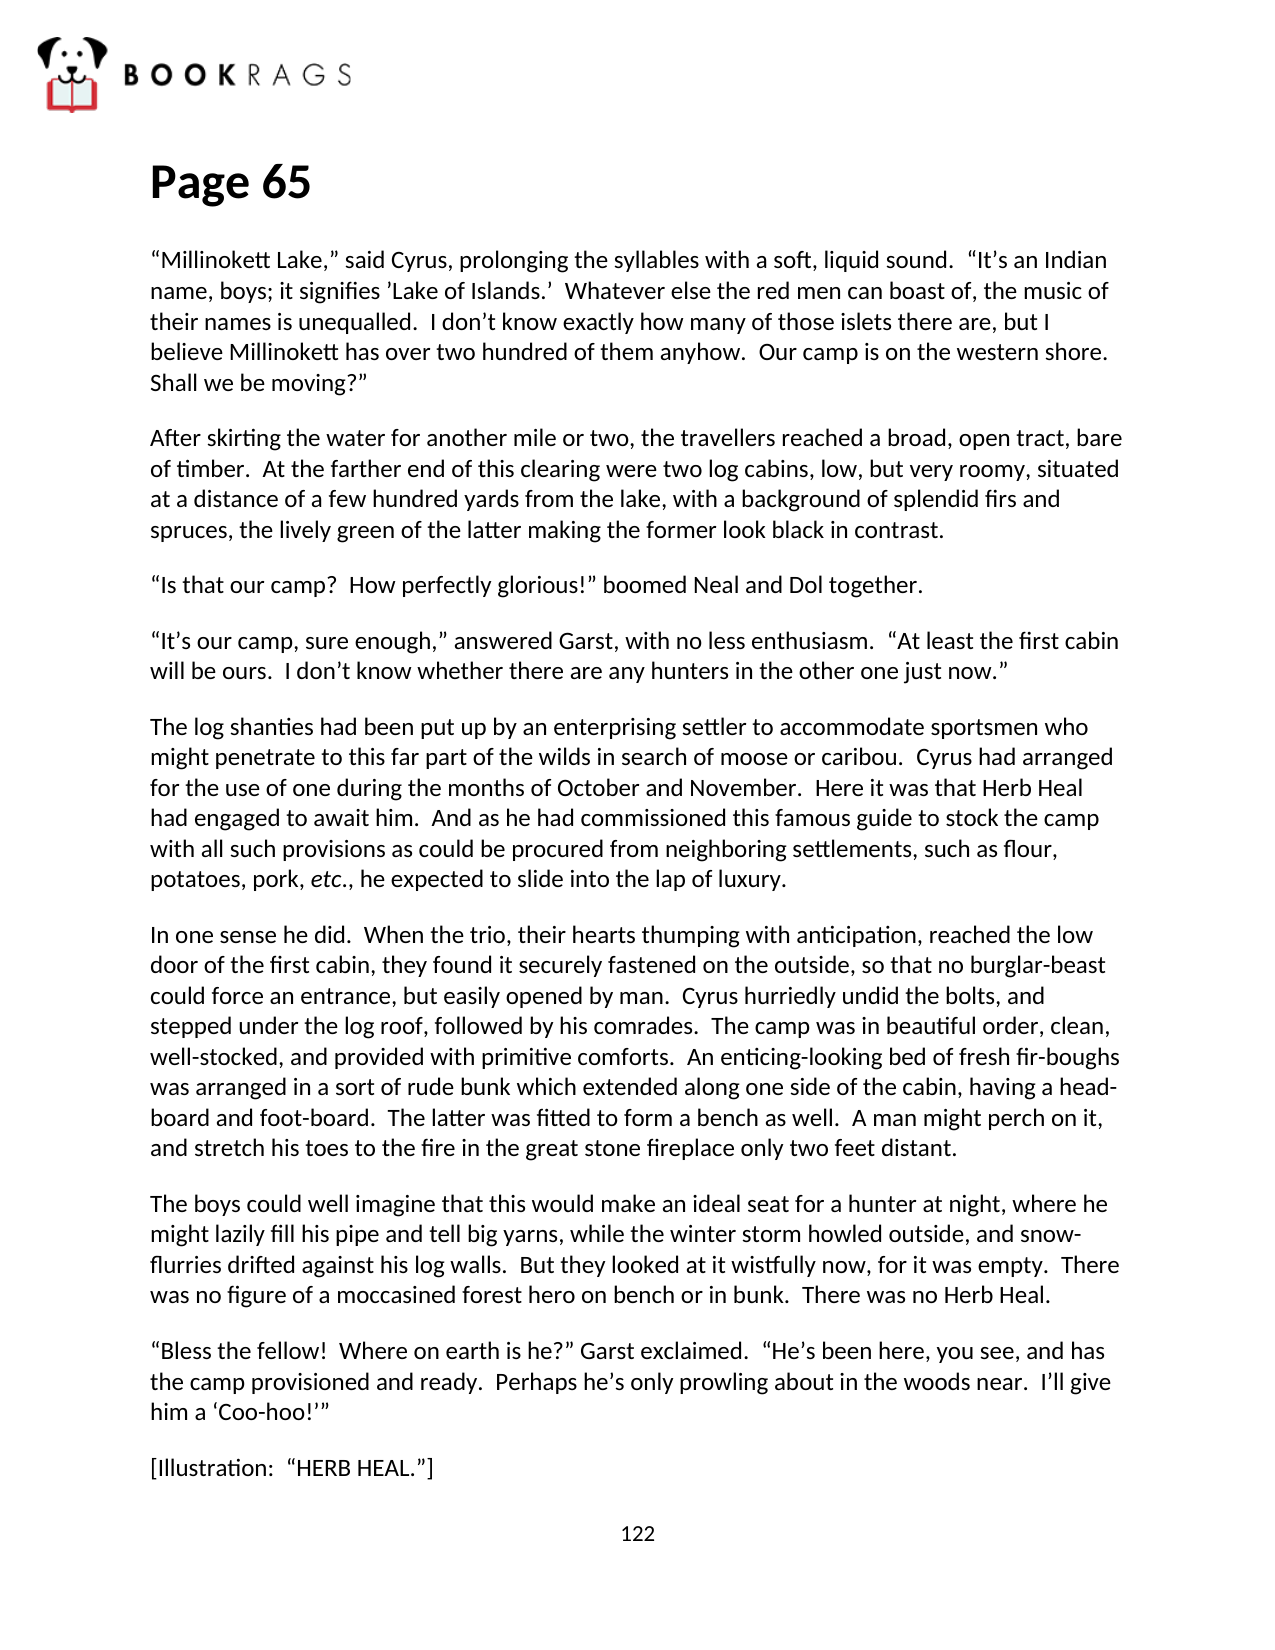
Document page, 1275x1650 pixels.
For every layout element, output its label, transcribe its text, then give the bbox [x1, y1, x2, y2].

text After skirting the water for another mile or two, the travellers reached a broad, open tract, bare of timber. At the farther end of this clearing were two log cabins, low, but very roomy, situated at a distance of a few hundred yards from the lake, with a background of splendid firs and spruces, the lively green of the latter making the former look black in contrast. [150, 422, 1125, 544]
text The boys could well imagine that this would make an ideal seat for a hunter at night, where he might lazily fill his pipe and tell big yarns, while the winter storm howled outside, and snow-flurries drifted against his log walls. But they looked at it wistfully now, for it was empty. There was no figure of a moccasined forest hero on bench or in bunk. There was no Herb Heal. [150, 1188, 1125, 1310]
text In one sense he did. When the trio, their hearts thumping with anticipation, reached the low door of the first cabin, they found it securely fastened on the outside, so that no burglar-beast could force an entrance, but easily opened by man. Cyrus hurriedly undid the bolts, and stepped under the log roof, followed by his comrades. The camp was in beautiful order, clean, well-stocked, and provided with primitive comforts. An enticing-looking bed of fresh fir-boughs was arranged in a sort of rude bunk which extended along one side of the cabin, having a head-board and foot-board. The latter was fitted to form a bench as well. A man might perch on it, and stretch his toes to the fire in the great stone fireplace only two feet distant. [150, 919, 1125, 1163]
text Page 65 [150, 150, 1125, 211]
text “Millinokett Lake,” said Cyrus, prolonging the syllables with a soft, liquid sound. “It’s an Indian name, boys; it signifies ’Lake of Islands.’ Whatever else the red men can boast of, the music of their names is unequalled. I don’t know exactly how many of those islets there are, but I believe Millinokett has over two hundred of them anyhow. Our camp is on the western shore. Shall we be moving?” [150, 244, 1125, 397]
text [Illustration: “HERB HEAL.”] [150, 1452, 1125, 1482]
picture [37, 37, 351, 113]
text “Bless the fellow! Where on earth is he?” Garst exclaimed. “He’s been here, you see, and has the camp provisioned and ready. Perhaps he’s only prowling about in the woods near. I’ll give him a ‘Coo-hoo!’” [150, 1335, 1125, 1427]
text The log shanties had been put up by an enterprising settler to accommodate sportsmen who might penetrate to this far part of the wilds in search of moose or caribou. Cyrus had arranged for the use of one during the months of October and November. Here it was that Herb Heal had engaged to await him. And as he had commissioned this famous guide to stock the camp with all such provisions as could be procured from neighboring settlements, such as flour, potatoes, pork, etc., he expected to slide into the lap of luxury. [150, 711, 1125, 894]
text “Is that our camp? How perfectly glorious!” boomed Neal and Dol together. [150, 569, 1125, 600]
text “It’s our camp, sure enough,” answered Garst, with no less enthusiasm. “At least the first cabin will be ours. I don’t know whether there are any hunters in the other one just now.” [150, 625, 1125, 686]
